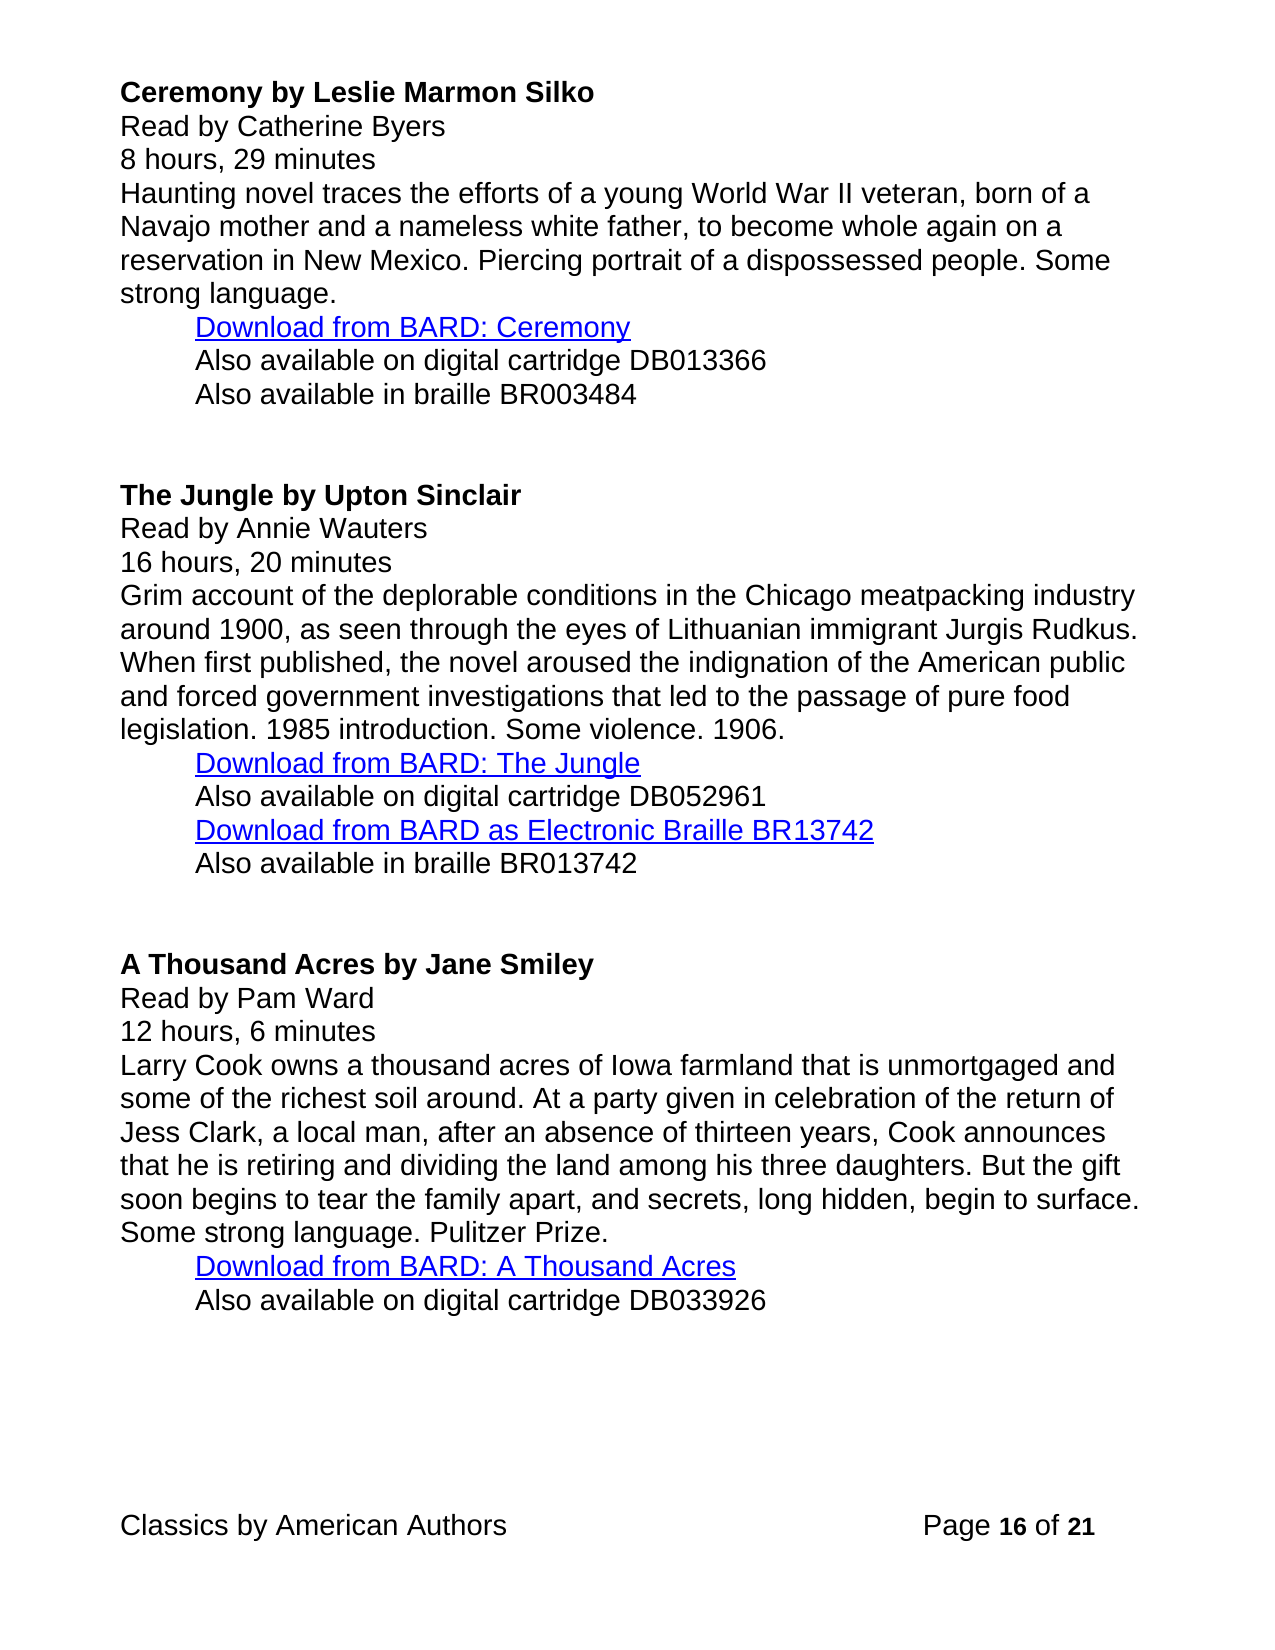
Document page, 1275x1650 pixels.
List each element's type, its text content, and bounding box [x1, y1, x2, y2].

text Read by Annie Wauters [120, 511, 1155, 544]
text Download from BARD: The Jungle [120, 746, 1155, 779]
text Download from BARD: Ceremony [120, 310, 1155, 343]
text 16 hours, 20 minutes [120, 544, 1155, 578]
text 8 hours, 29 minutes [120, 142, 1155, 176]
text Also available on digital cartridge DB052961 [120, 779, 1155, 813]
text 12 hours, 6 minutes [120, 1014, 1155, 1048]
text Download from BARD: A Thousand Acres [120, 1249, 1155, 1282]
text Read by Pam Ward [120, 981, 1155, 1014]
text Haunting novel traces the efforts of a young World War II veteran, born of a Navajo mother and a nameless white father, to become whole again on a reservation in New Mexico. Piercing portrait of a dispossessed people. Some strong language. [120, 176, 1155, 310]
text Larry Cook owns a thousand acres of Iowa farmland that is unmortgaged and some of the richest soil around. At a party given in celebration of the return of Jess Clark, a local man, after an absence of thirteen years, Cook announces that he is retiring and dividing the land among his three daughters. But the gift soon begins to tear the family apart, and secrets, long hidden, begin to surface. Some strong language. Pulitzer Prize. [120, 1048, 1155, 1249]
subtitle The Jungle by Upton Sinclair [120, 477, 1155, 511]
text Also available on digital cartridge DB033926 [120, 1282, 1155, 1316]
text Also available in braille BR003484 [120, 377, 1155, 410]
subtitle Ceremony by Leslie Marmon Silko [120, 75, 1155, 108]
text Also available in braille BR013742 [120, 846, 1155, 880]
text Grim account of the deplorable conditions in the Chicago meatpacking industry around 1900, as seen through the eyes of Lithuanian immigrant Jurgis Rudkus. When first published, the novel aroused the indignation of the American public and forced government investigations that led to the passage of pure food legislation. 1985 introduction. Some violence. 1906. [120, 578, 1155, 746]
text Download from BARD as Electronic Braille BR13742 [120, 813, 1155, 846]
text Read by Catherine Byers [120, 108, 1155, 142]
text Also available on digital cartridge DB013366 [120, 343, 1155, 377]
subtitle A Thousand Acres by Jane Smiley [120, 947, 1155, 981]
